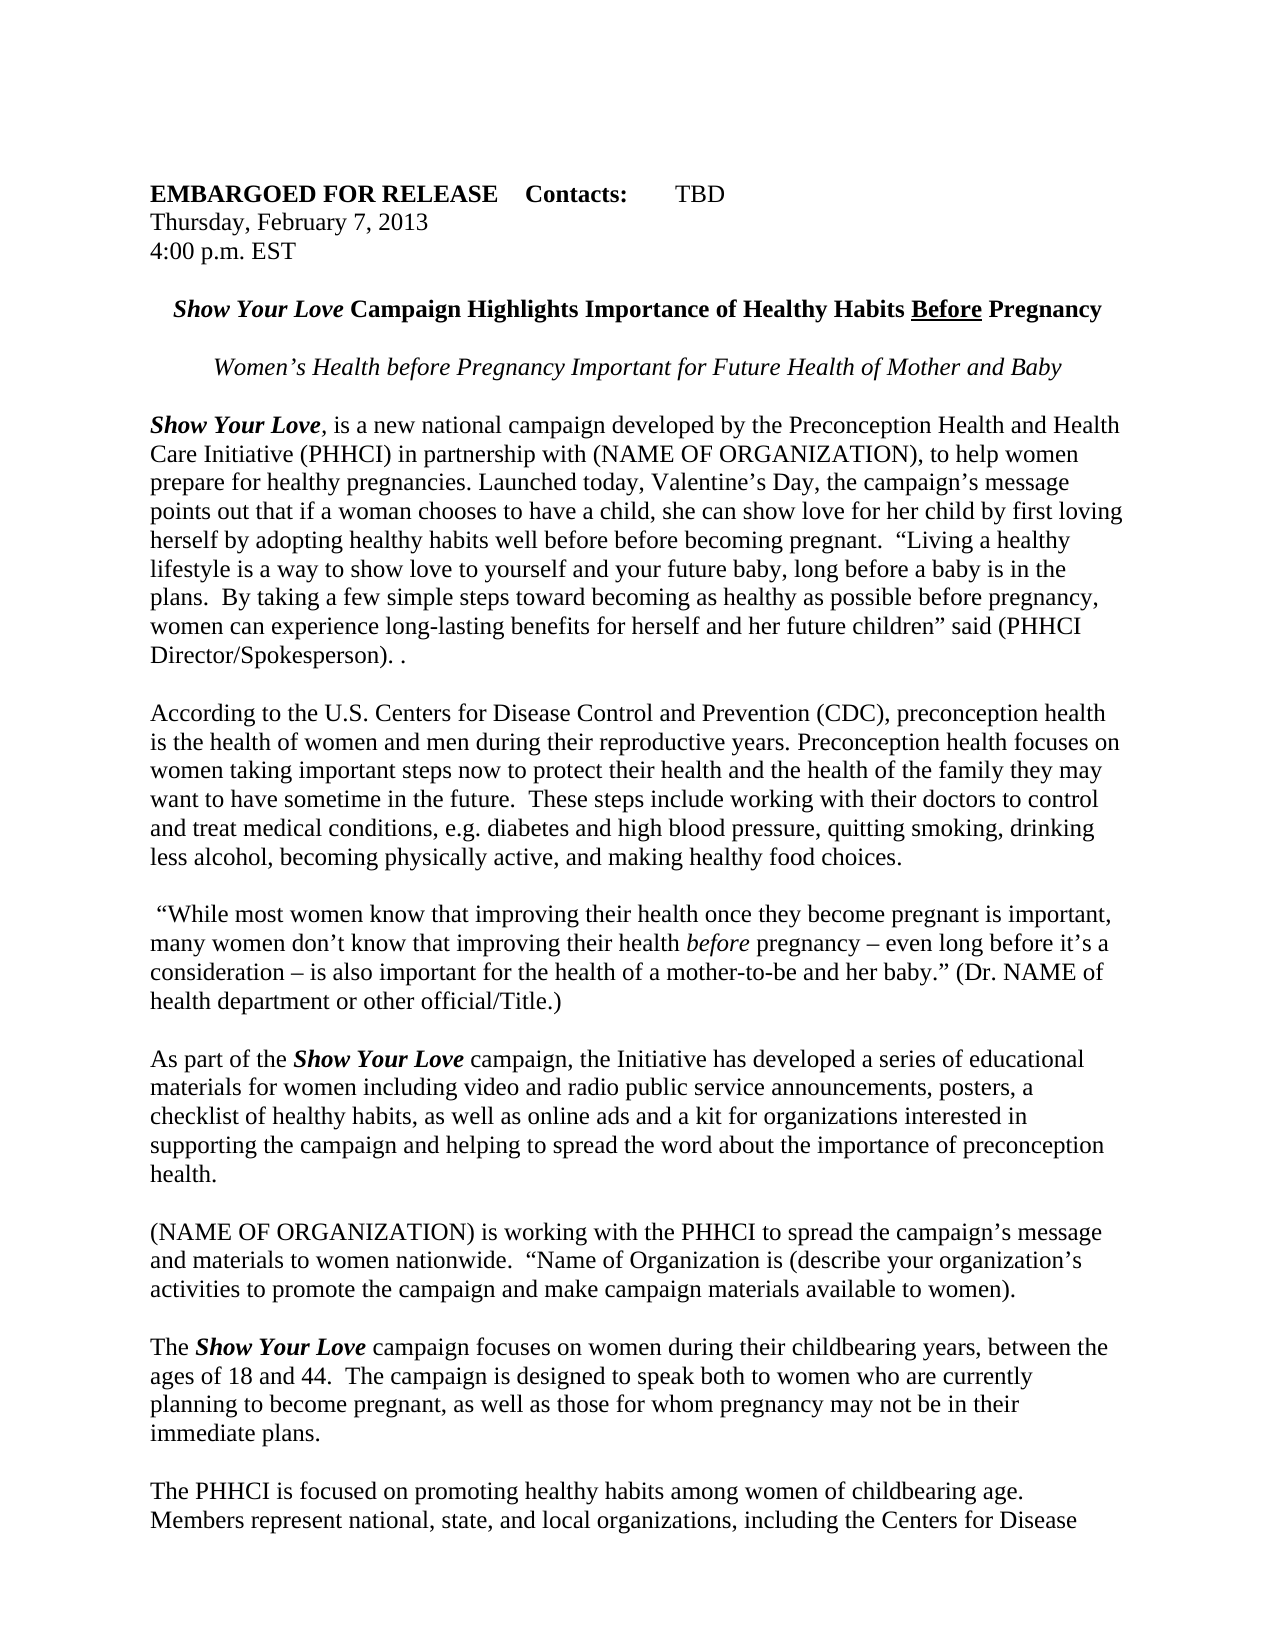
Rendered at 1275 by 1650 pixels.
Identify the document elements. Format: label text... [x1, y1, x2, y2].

text Show Your Love Campaign Highlights Importance of Healthy Habits Before Pregnancy [150, 294, 1125, 323]
text (NAME OF ORGANIZATION) is working with the PHHCI to spread the campaign’s message and materials to women nationwide. “Name of Organization is (describe your organization’s activities to promote the campaign and make campaign materials available to women). [150, 1217, 1125, 1303]
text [150, 1476, 1125, 1534]
text 4:00 p.m. EST [150, 236, 1153, 265]
text According to the U.S. Centers for Disease Control and Prevention (CDC), preconception health is the health of women and men during their reproductive years. Preconception health focuses on women taking important steps now to protect their health and the health of the family they may want to have sometime in the future. These steps include working with their doctors to control and treat medical conditions, e.g. diabetes and high blood pressure, quitting smoking, drinking less alcohol, becoming physically active, and making healthy food choices. [150, 698, 1125, 870]
text Women’s Health before Pregnancy Important for Future Health of Mother and Baby [150, 352, 1125, 381]
text Show Your Love, is a new national campaign developed by the Preconception Health and Health Care Initiative (PHHCI) in partnership with (NAME OF ORGANIZATION), to help women prepare for healthy pregnancies. Launched today, Valentine’s Day, the campaign’s message points out that if a woman chooses to have a child, she can show love for her child by first loving herself by adopting healthy habits well before before becoming pregnant. “Living a healthy lifestyle is a way to show love to yourself and your future baby, long before a baby is in the plans. By taking a few simple steps toward becoming as healthy as possible before pregnancy, women can experience long-lasting benefits for herself and her future children” said (PHHCI Director/Spokesperson). . [150, 410, 1125, 669]
text As part of the Show Your Love campaign, the Initiative has developed a series of educational materials for women including video and radio public service announcements, posters, a checklist of healthy habits, as well as online ads and a kit for organizations interested in supporting the campaign and helping to spread the word about the importance of preconception health. [150, 1044, 1125, 1187]
text “While most women know that improving their health once they become pregnant is important, many women don’t know that improving their health before pregnancy – even long before it’s a consideration – is also important for the health of a mother-to-be and her baby.” (Dr. NAME of health department or other official/Title.) [150, 899, 1125, 1014]
text The Show Your Love campaign focuses on women during their childbearing years, between the ages of 18 and 44. The campaign is designed to speak both to women who are currently planning to become pregnant, as well as those for whom pregnancy may not be in their immediate plans. [150, 1332, 1125, 1447]
text Thursday, February 7, 2013 [150, 207, 1153, 236]
text EMBARGOED FOR RELEASE Contacts: TBD [150, 179, 1153, 207]
